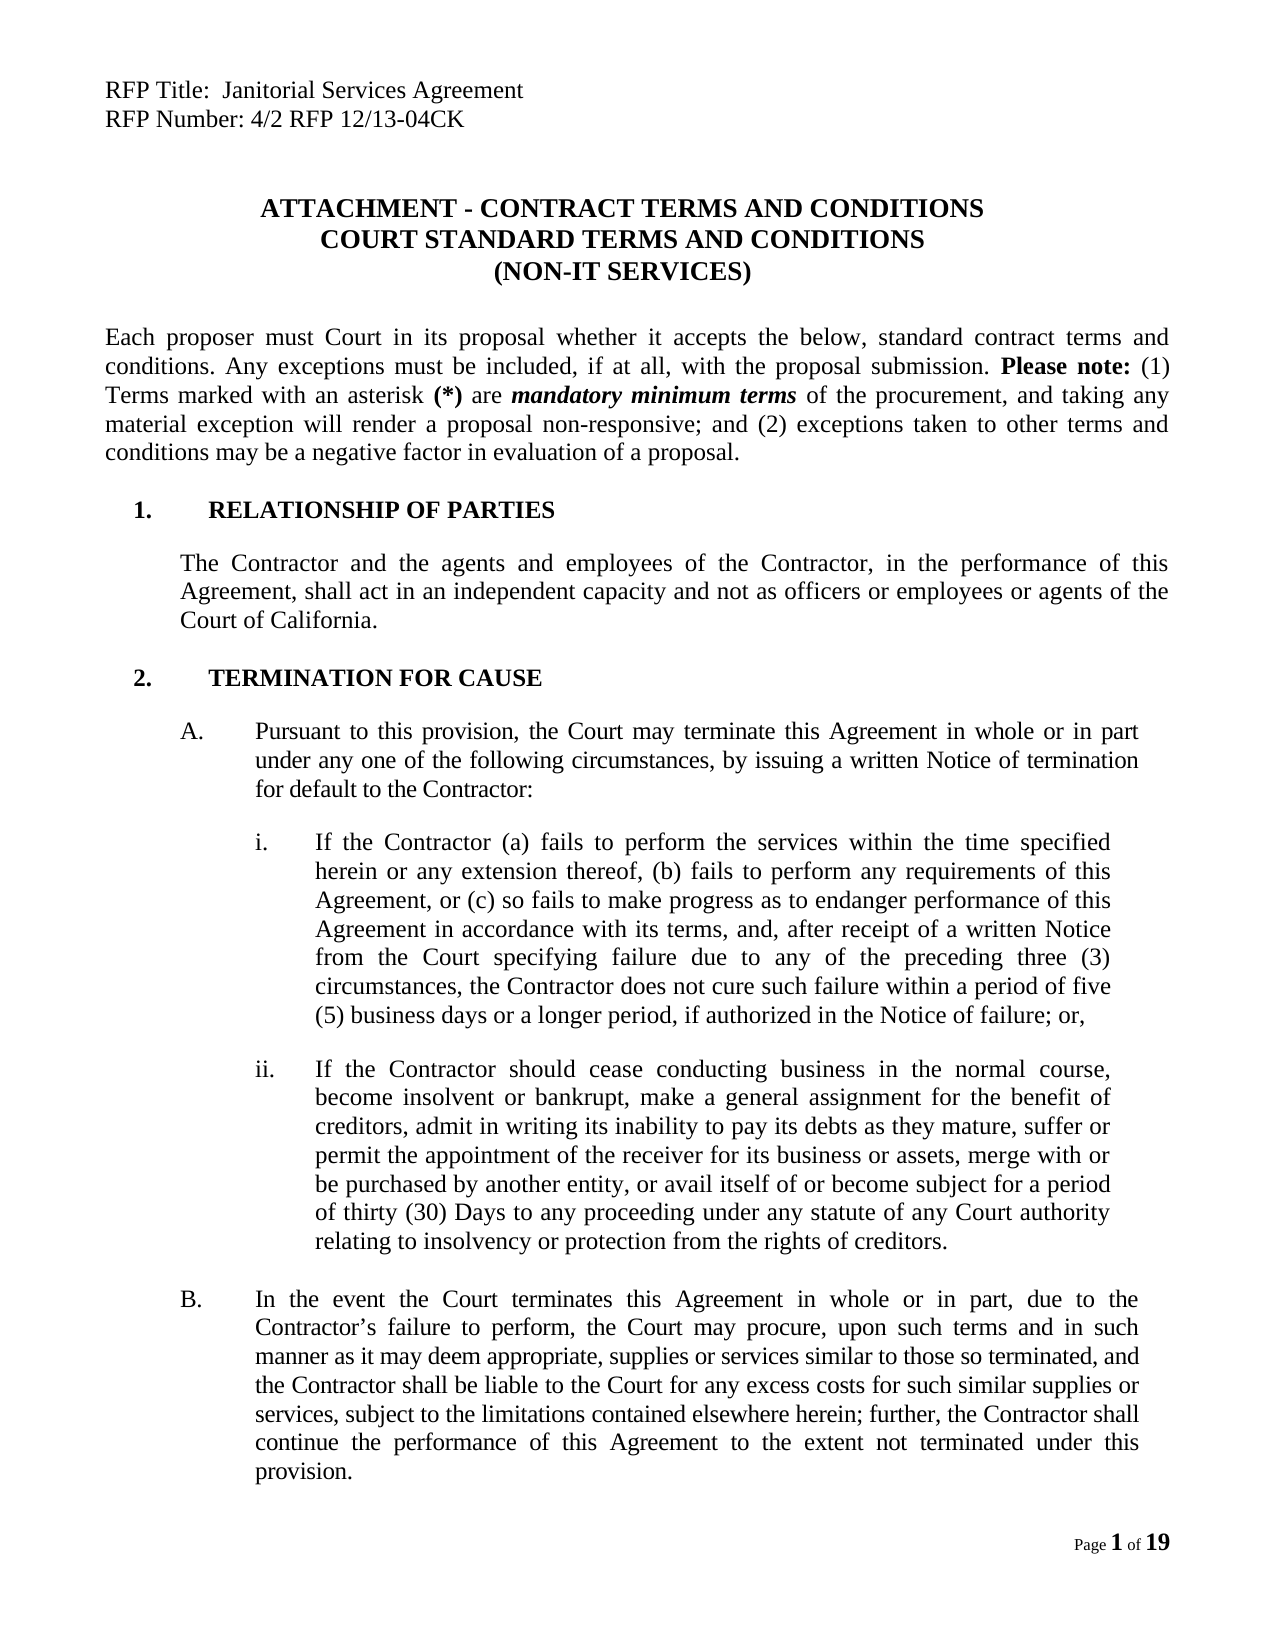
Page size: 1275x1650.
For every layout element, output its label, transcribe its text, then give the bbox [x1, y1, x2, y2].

subtitle COURT Standard TERMS AND CONDITIONS [105, 223, 1140, 255]
text RELATIONSHIP OF PARTIES [133, 495, 1170, 524]
text If the Contractor should cease conducting business in the normal course, become insolvent or bankrupt, make a general assignment for the benefit of creditors, admit in writing its inability to pay its debts as they mature, suffer or permit the appointment of the receiver for its business or assets, merge with or be purchased by another entity, or avail itself of or become subject for a period of thirty (30) Days to any proceeding under any statute of any Court authority relating to insolvency or protection from the rights of creditors. [255, 1054, 1111, 1255]
subtitle (Non-IT SERVICES) [105, 255, 1140, 286]
subtitle ATTACHMENT - contract terms AND CONDITIONS [105, 192, 1140, 223]
text In the event the Court terminates this Agreement in whole or in part, due to the Contractor’s failure to perform, the Court may procure, upon such terms and in such manner as it may deem appropriate, supplies or services similar to those so terminated, and the Contractor shall be liable to the Court for any excess costs for such similar supplies or services, subject to the limitations contained elsewhere herein; further, the Contractor shall continue the performance of this Agreement to the extent not terminated under this provision. [180, 1284, 1140, 1485]
text If the Contractor (a) fails to perform the services within the time specified herein or any extension thereof, (b) fails to perform any requirements of this Agreement, or (c) so fails to make progress as to endanger performance of this Agreement in accordance with its terms, and, after receipt of a written Notice from the Court specifying failure due to any of the preceding three (3) circumstances, the Contractor does not cure such failure within a period of five (5) business days or a longer period, if authorized in the Notice of failure; or, [255, 827, 1112, 1029]
text Pursuant to this provision, the Court may terminate this Agreement in whole or in part under any one of the following circumstances, by issuing a written Notice of termination for default to the Contractor: [180, 716, 1140, 803]
text TERMINATION FOR CAUSE [133, 663, 1170, 691]
subtitle The Contractor and the agents and employees of the Contractor, in the performance of this Agreement, shall act in an independent capacity and not as officers or employees or agents of the Court of California. [180, 548, 1170, 634]
text Each proposer must Court in its proposal whether it accepts the below, standard contract terms and conditions. Any exceptions must be included, if at all, with the proposal submission. Please note: (1) Terms marked with an asterisk (*) are mandatory minimum terms of the procurement, and taking any material exception will render a proposal non-responsive; and (2) exceptions taken to other terms and conditions may be a negative factor in evaluation of a proposal. [105, 322, 1170, 466]
